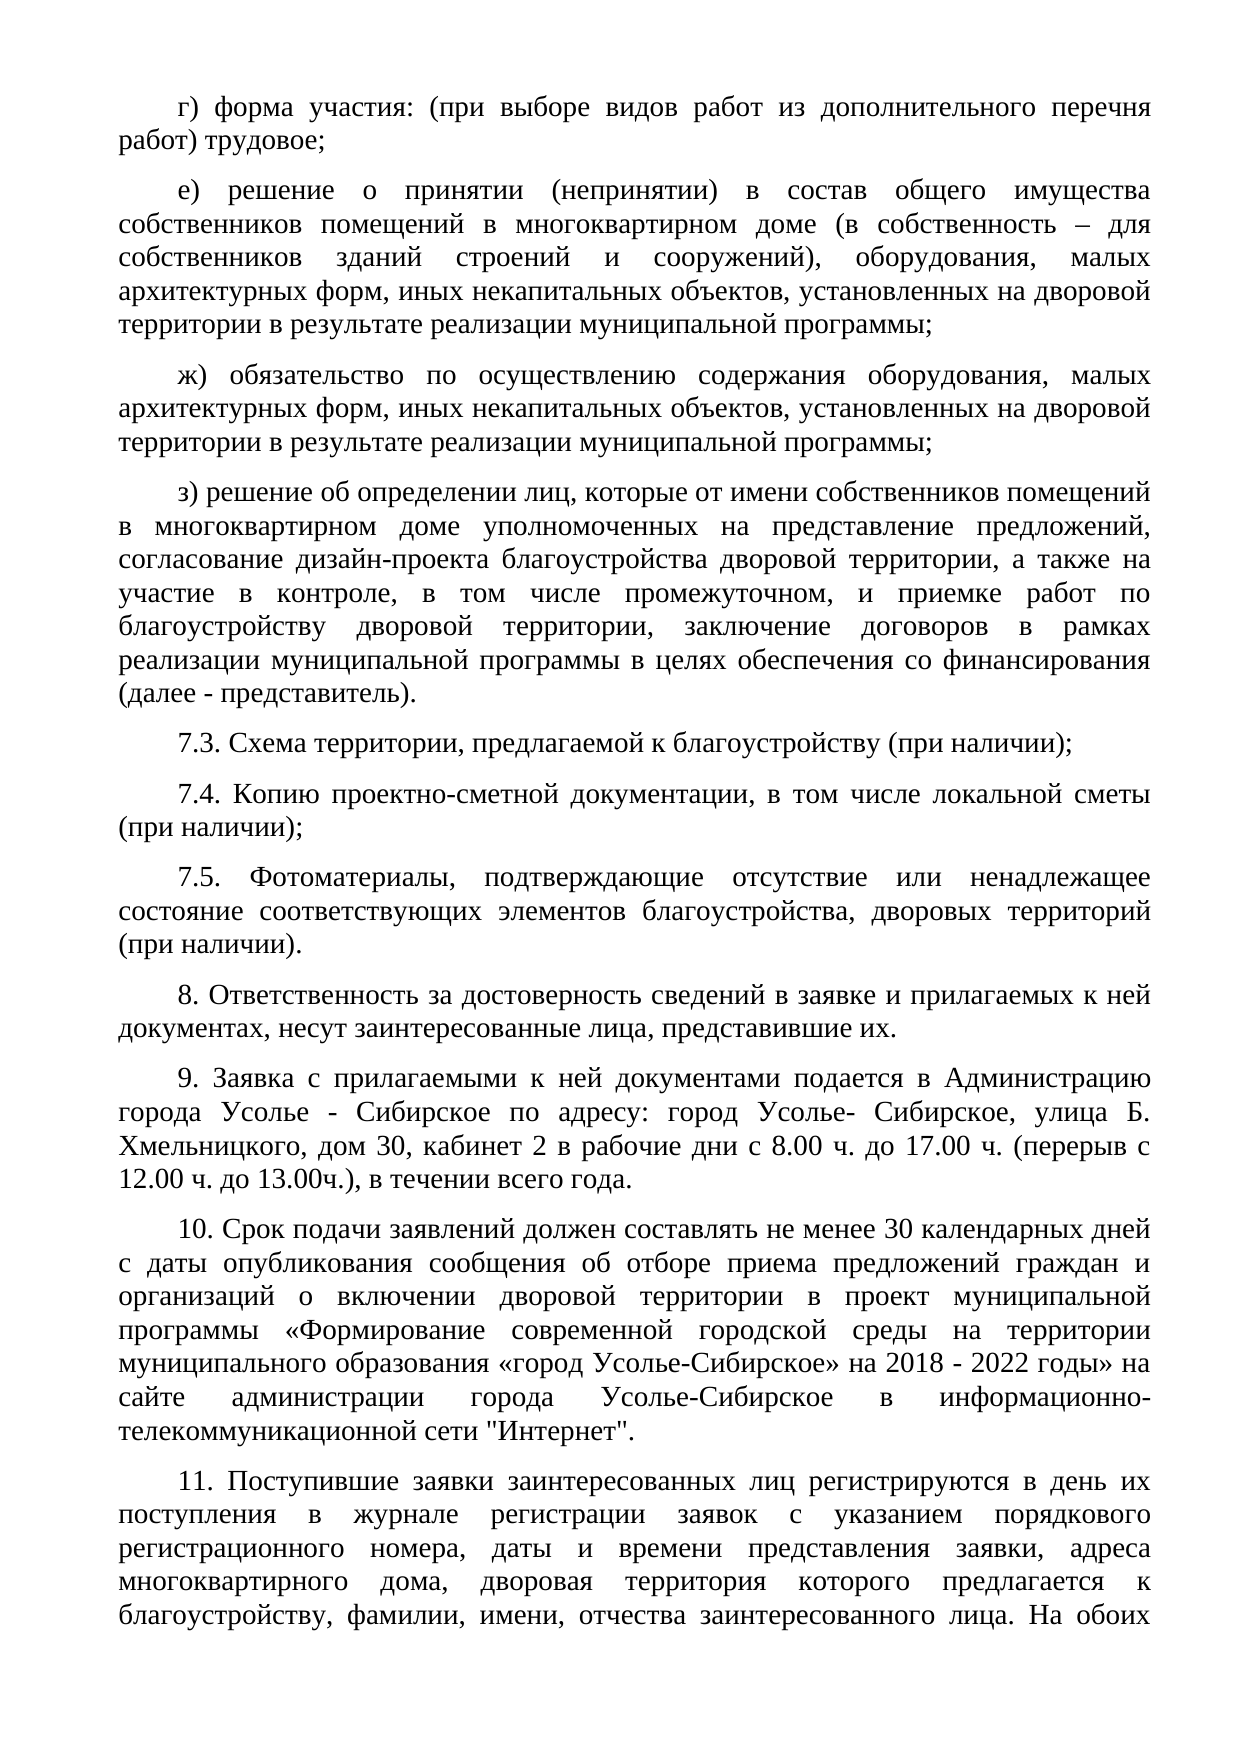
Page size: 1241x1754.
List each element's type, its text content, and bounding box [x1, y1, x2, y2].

text 9. Заявка с прилагаемыми к ней документами подается в Администрацию города Усолье - Сибирское по адресу: город Усолье- Сибирское, улица Б. Хмельницкого, дом 30, кабинет 2 в рабочие дни с 8.00 ч. до 17.00 ч. (перерыв с 12.00 ч. до 13.00ч.), в течении всего года. [118, 1061, 1152, 1195]
text 7.3. Схема территории, предлагаемой к благоустройству (при наличии); [118, 726, 1152, 759]
text ж) обязательство по осуществлению содержания оборудования, малых архитектурных форм, иных некапитальных объектов, установленных на дворовой территории в результате реализации муниципальной программы; [118, 357, 1152, 457]
text 7.4. Копию проектно-сметной документации, в том числе локальной сметы (при наличии); [118, 776, 1152, 843]
text 10. Срок подачи заявлений должен составлять не менее 30 календарных дней с даты опубликования сообщения об отборе приема предложений граждан и организаций о включении дворовой территории в проект муниципальной программы «Формирование современной городской среды на территории муниципального образования «город Усолье-Сибирское» на 2018 - 2022 годы» на сайте администрации города Усолье-Сибирское в информационно-телекоммуникационной сети "Интернет". [118, 1211, 1152, 1446]
text е) решение о принятии (непринятии) в состав общего имущества собственников помещений в многоквартирном доме (в собственность – для собственников зданий строений и сооружений), оборудования, малых архитектурных форм, иных некапитальных объектов, установленных на дворовой территории в результате реализации муниципальной программы; [118, 172, 1152, 340]
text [118, 1463, 1152, 1631]
text г) форма участия: (при выборе видов работ из дополнительного перечня работ) трудовое; [118, 89, 1152, 156]
text 7.5. Фотоматериалы, подтверждающие отсутствие или ненадлежащее состояние соответствующих элементов благоустройства, дворовых территорий (при наличии). [118, 859, 1152, 960]
text з) решение об определении лиц, которые от имени собственников помещений в многоквартирном доме уполномоченных на представление предложений, согласование дизайн-проекта благоустройства дворовой территории, а также на участие в контроле, в том числе промежуточном, и приемке работ по благоустройству дворовой территории, заключение договоров в рамках реализации муниципальной программы в целях обеспечения со финансирования (далее - представитель). [118, 474, 1152, 709]
text 8. Ответственность за достоверность сведений в заявке и прилагаемых к ней документах, несут заинтересованные лица, представившие их. [118, 977, 1152, 1044]
